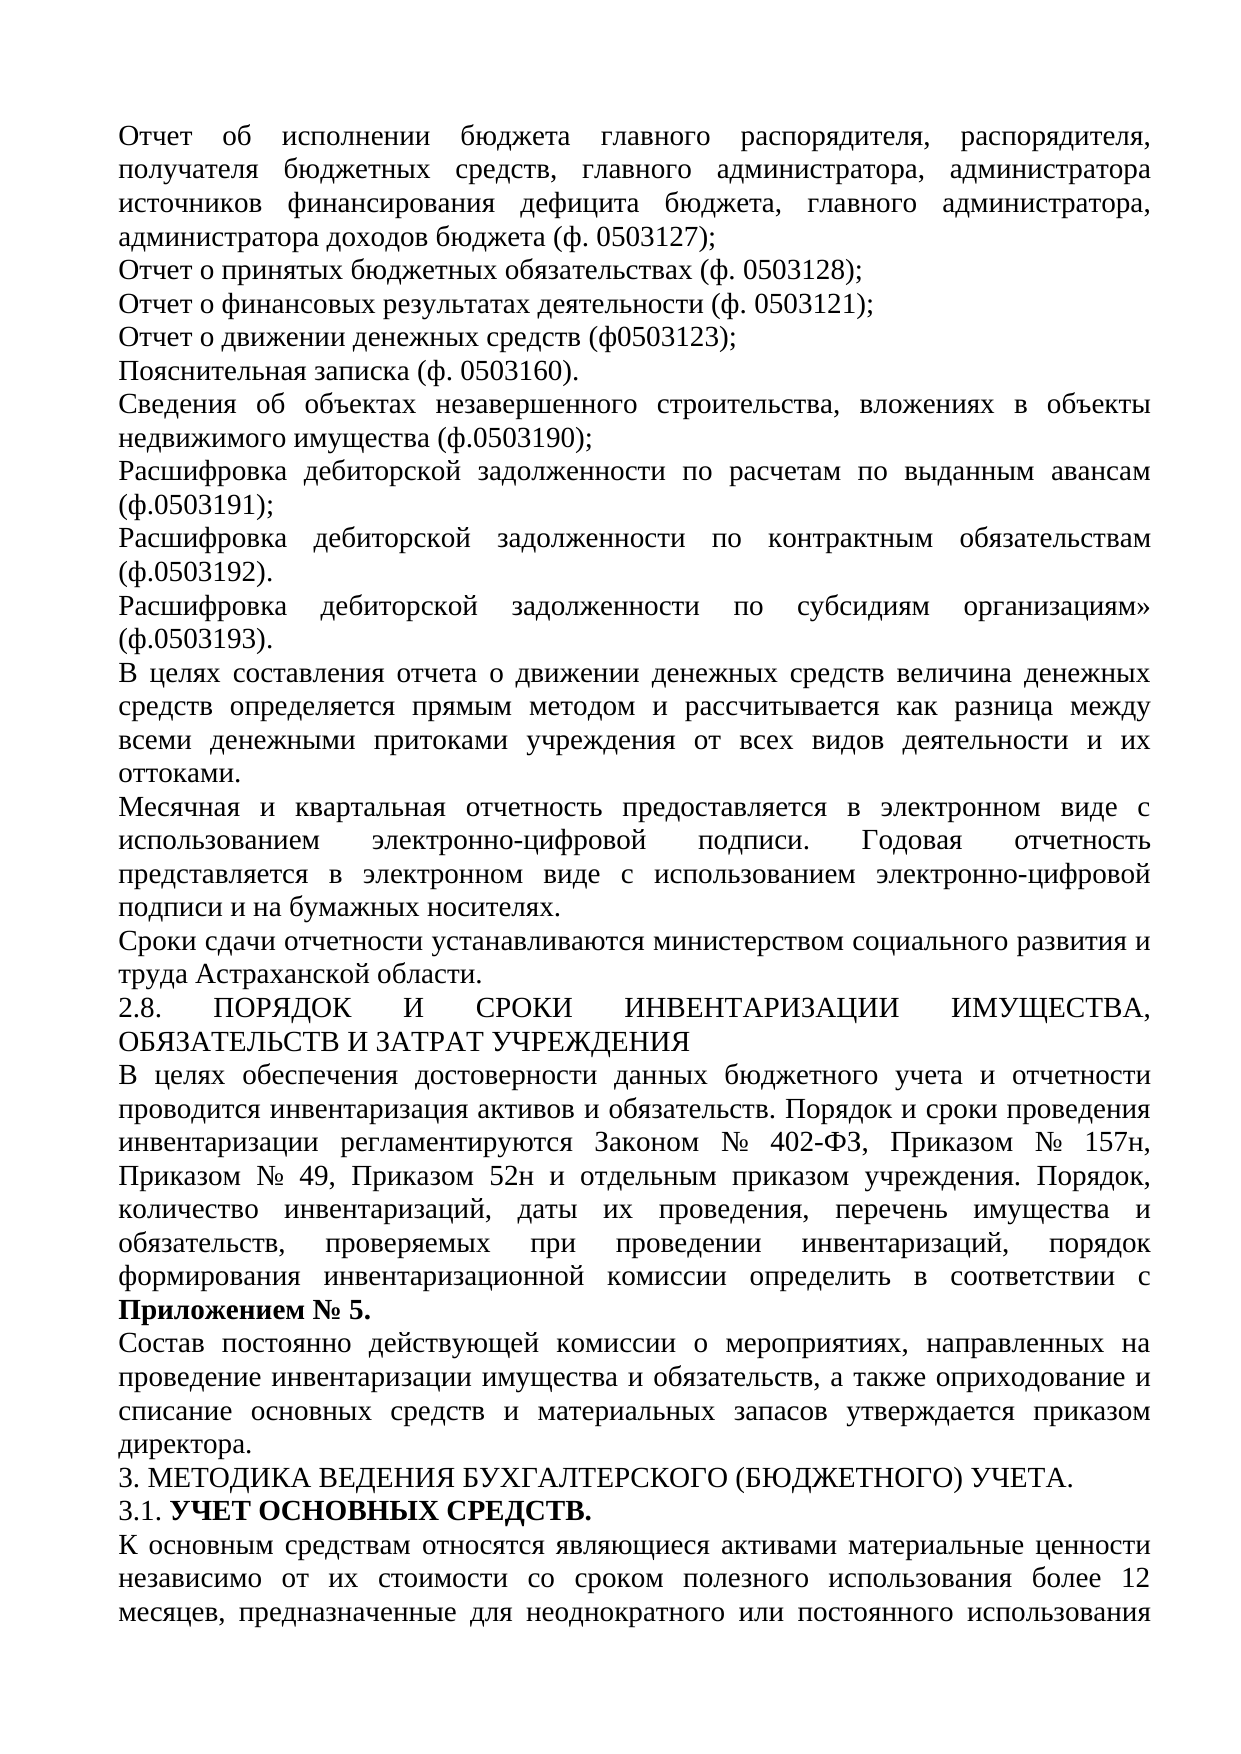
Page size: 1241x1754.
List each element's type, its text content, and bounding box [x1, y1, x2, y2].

text 3. МЕТОДИКА ВЕДЕНИЯ БУХГАЛТЕРСКОГО (БЮДЖЕТНОГО) УЧЕТА. [118, 1460, 1152, 1493]
text В целях обеспечения достоверности данных бюджетного учета и отчетности проводится инвентаризация активов и обязательств. Порядок и сроки проведения инвентаризации регламентируются Законом № 402-ФЗ, Приказом № 157н, Приказом № 49, Приказом 52н и отдельным приказом учреждения. Порядок, количество инвентаризаций, даты их проведения, перечень имущества и обязательств, проверяемых при проведении инвентаризаций, порядок формирования инвентаризационной комиссии определить в соответствии с Приложением № 5. [118, 1057, 1152, 1326]
text Расшифровка дебиторской задолженности по расчетам по выданным авансам (ф.0503191); [118, 453, 1152, 521]
text Отчет о движении денежных средств (ф0503123); [118, 319, 1152, 353]
text Расшифровка дебиторской задолженности по субсидиям организациям» (ф.0503193). [118, 588, 1152, 655]
text Отчет о принятых бюджетных обязательствах (ф. 0503128); [118, 252, 1152, 286]
text Отчет об исполнении бюджета главного распорядителя, распорядителя, получателя бюджетных средств, главного администратора, администратора источников финансирования дефицита бюджета, главного администратора, администратора доходов бюджета (ф. 0503127); [118, 118, 1152, 252]
text 3.1. УЧЕТ ОСНОВНЫХ СРЕДСТВ. [118, 1493, 1152, 1527]
text Состав постоянно действующей комиссии о мероприятиях, направленных на проведение инвентаризации имущества и обязательств, а также оприходование и списание основных средств и материальных запасов утверждается приказом директора. [118, 1326, 1152, 1460]
text 2.8. ПОРЯДОК И СРОКИ ИНВЕНТАРИЗАЦИИ ИМУЩЕСТВА, ОБЯЗАТЕЛЬСТВ И ЗАТРАТ УЧРЕЖДЕНИЯ [118, 990, 1152, 1057]
text Сведения об объектах незавершенного строительства, вложениях в объекты недвижимого имущества (ф.0503190); [118, 386, 1152, 453]
text Отчет о финансовых результатах деятельности (ф. 0503121); [118, 286, 1152, 319]
text В целях составления отчета о движении денежных средств величина денежных средств определяется прямым методом и рассчитывается как разница между всеми денежными притоками учреждения от всех видов деятельности и их оттоками. [118, 655, 1152, 789]
text Месячная и квартальная отчетность предоставляется в электронном виде с использованием электронно-цифровой подписи. Годовая отчетность представляется в электронном виде с использованием электронно-цифровой подписи и на бумажных носителях. [118, 789, 1152, 923]
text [118, 1527, 1152, 1627]
text Расшифровка дебиторской задолженности по контрактным обязательствам (ф.0503192). [118, 521, 1152, 588]
text Сроки сдачи отчетности устанавливаются министерством социального развития и труда Астраханской области. [118, 923, 1152, 990]
text Пояснительная записка (ф. 0503160). [118, 353, 1152, 386]
